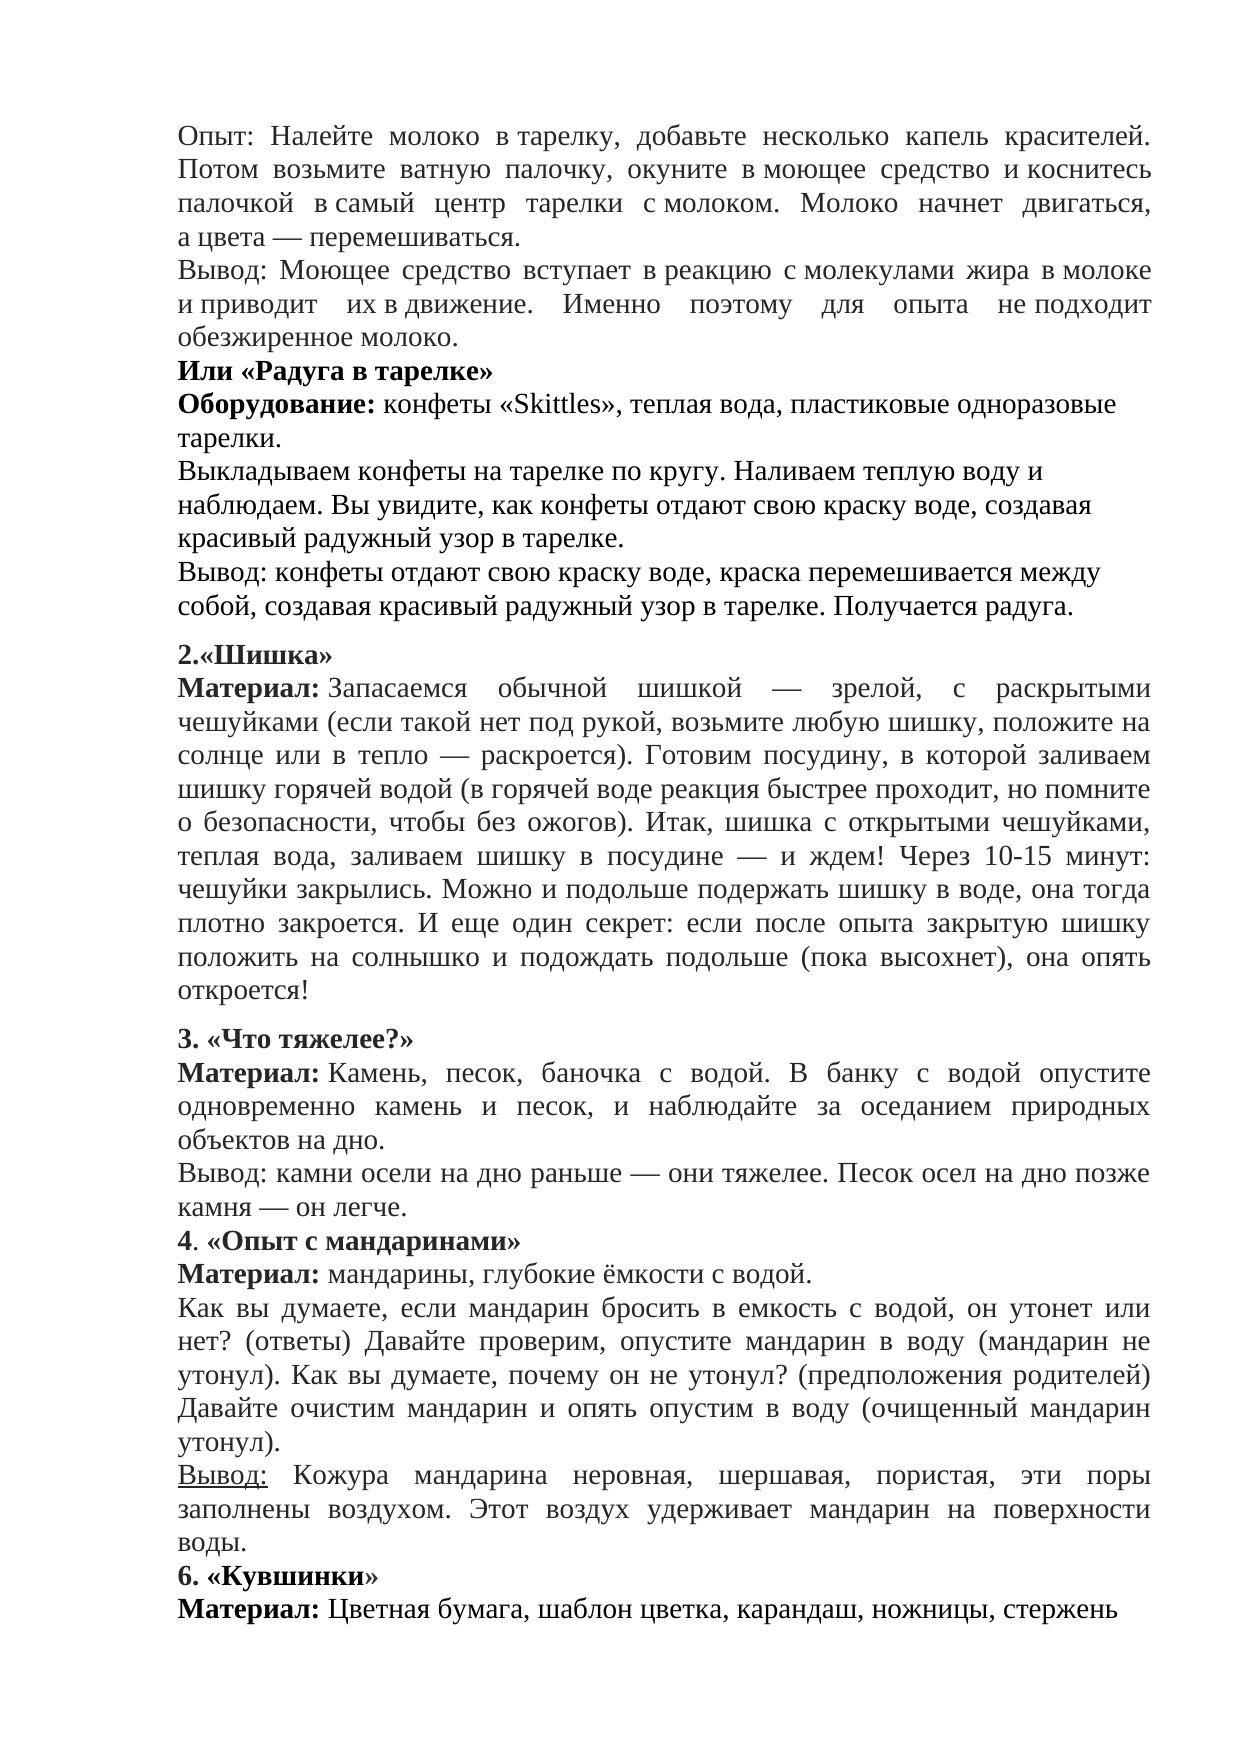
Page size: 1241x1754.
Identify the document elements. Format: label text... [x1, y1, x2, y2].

text Вывод: Моющее средство вступает в реакцию с молекулами жира в молоке и приводит их в движение. Именно поэтому для опыта не подходит обезжиренное молоко. [177, 252, 1152, 353]
text Материал: Камень, песок, баночка с водой. В банку с водой опустите одновременно камень и песок, и наблюдайте за оседанием природных объектов на дно. [177, 1055, 1152, 1156]
text Или «Радуга в тарелке» Оборудование: конфеты «Skittles», теплая вода, пластиковые одноразовые тарелки. Выкладываем конфеты на тарелке по кругу. Наливаем теплую воду и наблюдаем. Вы увидите, как конфеты отдают свою краску воде, создавая красивый радужный узор в тарелке. Вывод: конфеты отдают свою краску воде, краска перемешивается между собой, создавая красивый радужный узор в тарелке. Получается радуга. [177, 353, 1152, 621]
text 2.«Шишка» Материал: Запасаемся обычной шишкой — зрелой, с раскрытыми чешуйками (если такой нет под рукой, возьмите любую шишку, положите на солнце или в тепло — раскроется). Готовим посудину, в которой заливаем шишку горячей водой (в горячей воде реакция быстрее проходит, но помните о безопасности, чтобы без ожогов). Итак, шишка с открытыми чешуйками, теплая вода, заливаем шишку в посудине — и ждем! Через 10-15 минут: чешуйки закрылись. Можно и подольше подержать шишку в воде, она тогда плотно закроется. И еще один секрет: если после опыта закрытую шишку положить на солнышко и подождать подольше (пока высохнет), она опять откроется! [177, 637, 1152, 1006]
text 4. «Опыт с мандаринами» [177, 1223, 1152, 1256]
text Как вы думаете, если мандарин бросить в емкость с водой, он утонет или нет? (ответы) Давайте проверим, опустите мандарин в воду (мандарин не утонул). Как вы думаете, почему он не утонул? (предположения родителей) Давайте очистим мандарин и опять опустим в воду (очищенный мандарин утонул). [177, 1290, 1152, 1457]
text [177, 1558, 1152, 1625]
text Опыт: Налейте молоко в тарелку, добавьте несколько капель красителей. Потом возьмите ватную палочку, окуните в моющее средство и коснитесь палочкой в самый центр тарелки с молоком. Молоко начнет двигаться, а цвета — перемешиваться. [177, 118, 1152, 252]
text Вывод: камни осели на дно раньше — они тяжелее. Песок осел на дно позже камня — он легче. [177, 1156, 1152, 1223]
text Материал: мандарины, глубокие ёмкости с водой. [177, 1256, 1152, 1290]
text 3. «Что тяжелее?» [177, 1021, 1152, 1055]
text Вывод: Кожура мандарина неровная, шершавая, пористая, эти поры заполнены воздухом. Этот воздух удерживает мандарин на поверхности воды. [177, 1457, 1152, 1558]
